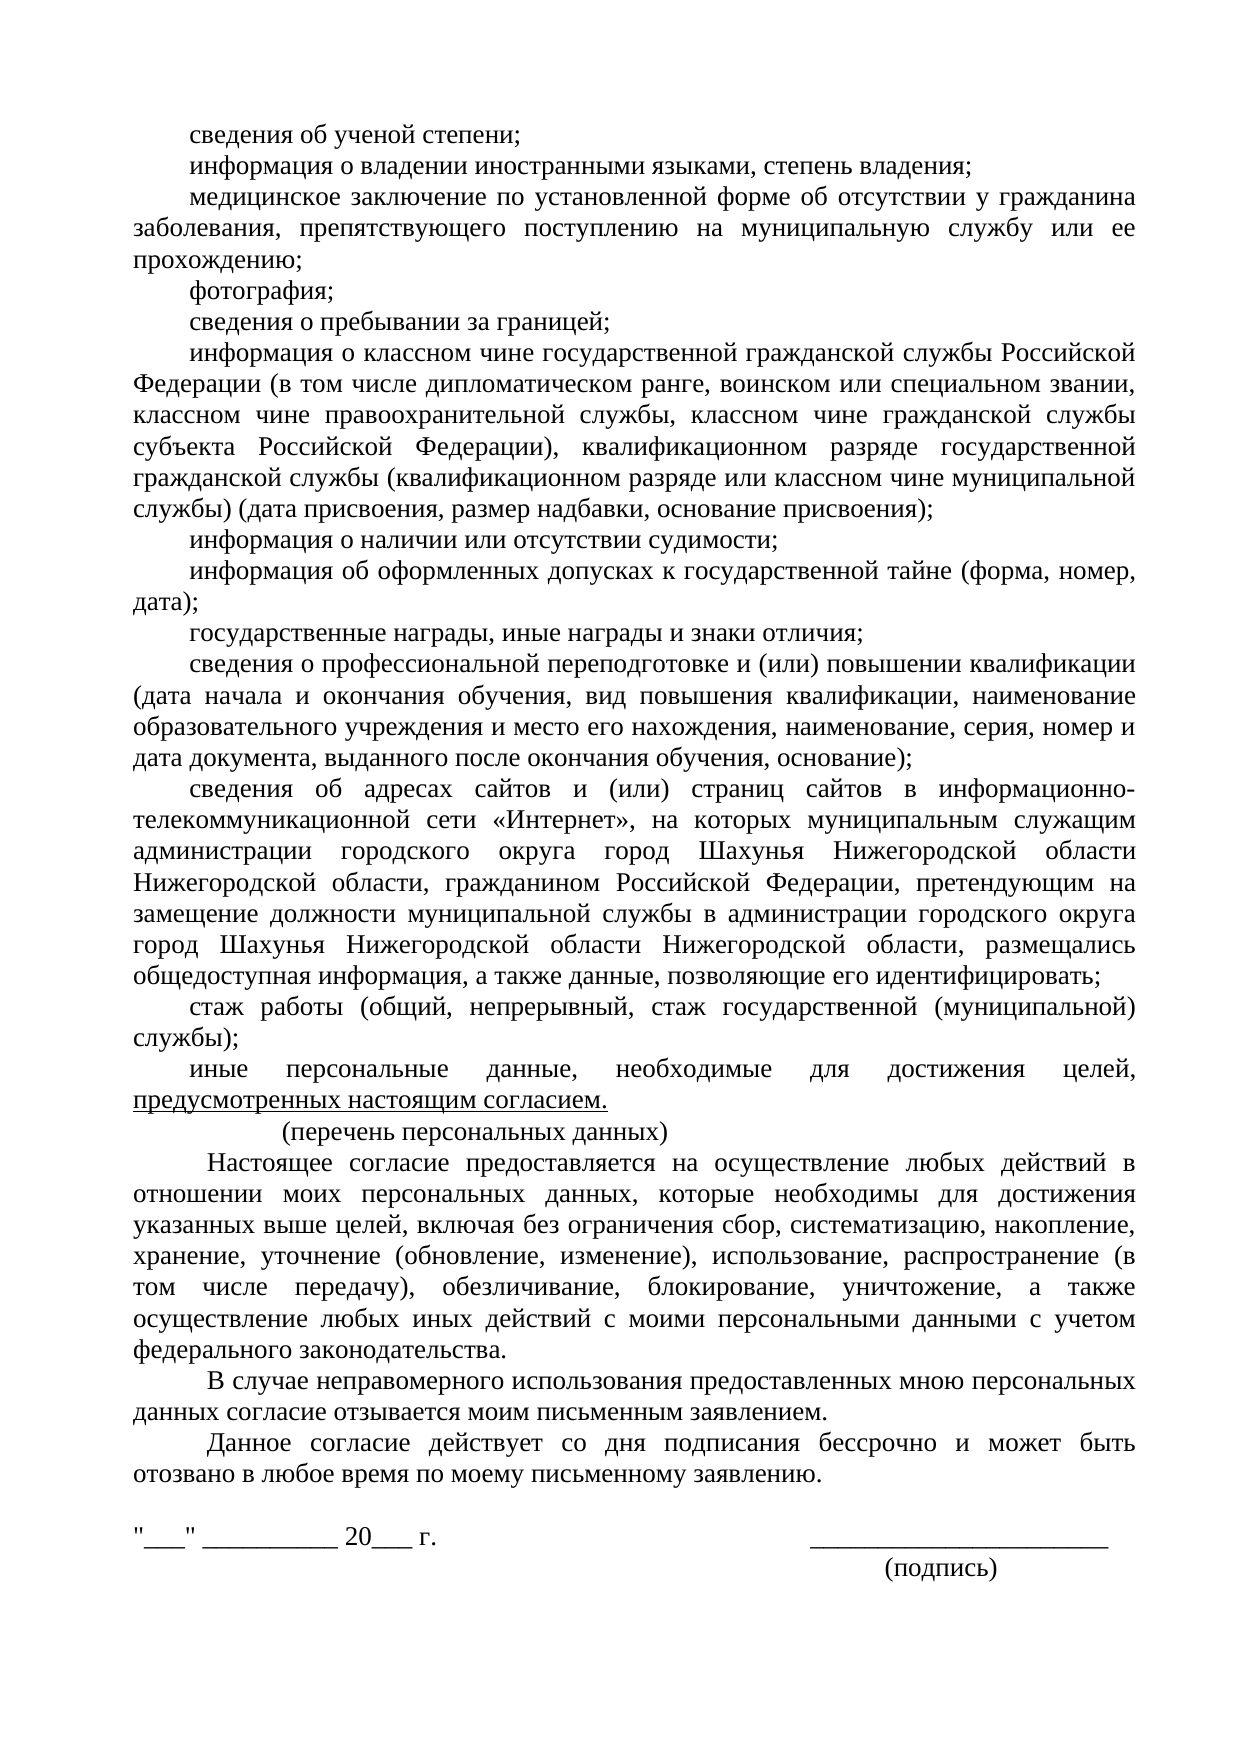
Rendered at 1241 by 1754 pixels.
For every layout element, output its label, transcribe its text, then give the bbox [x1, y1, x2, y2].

text В случае неправомерного использования предоставленных мною персональных данных согласие отзывается моим письменным заявлением. [133, 1364, 1137, 1426]
text сведения об адресах сайтов и (или) страниц сайтов в информационно-телекоммуникационной сети «Интернет», на которых муниципальным служащим администрации городского округа город Шахунья Нижегородской области Нижегородской области, гражданином Российской Федерации, претендующим на замещение должности муниципальной службы в администрации городского округа город Шахунья Нижегородской области Нижегородской области, размещались общедоступная информация, а также данные, позволяющие его идентифицировать; [133, 772, 1137, 990]
text (перечень персональных данных) [133, 1115, 1137, 1146]
text информация об оформленных допусках к государственной тайне (форма, номер, дата); [133, 554, 1137, 616]
text сведения о пребывании за границей; [133, 305, 1137, 336]
text (подпись) [133, 1551, 1137, 1582]
text информация о наличии или отсутствии судимости; [133, 523, 1137, 554]
text информация о классном чине государственной гражданской службы Российской Федерации (в том числе дипломатическом ранге, воинском или специальном звании, классном чине правоохранительной службы, классном чине гражданской службы субъекта Российской Федерации), квалификационном разряде государственной гражданской службы (квалификационном разряде или классном чине муниципальной службы) (дата присвоения, размер надбавки, основание присвоения); [133, 336, 1137, 523]
text сведения о профессиональной переподготовке и (или) повышении квалификации (дата начала и окончания обучения, вид повышения квалификации, наименование образовательного учреждения и место его нахождения, наименование, серия, номер и дата документа, выданного после окончания обучения, основание); [133, 648, 1137, 772]
text сведения об ученой степени; [133, 118, 1137, 149]
text государственные награды, иные награды и знаки отличия; [133, 616, 1137, 648]
text Настоящее согласие предоставляется на осуществление любых действий в отношении моих персональных данных, которые необходимы для достижения указанных выше целей, включая без ограничения сбор, систематизацию, накопление, хранение, уточнение (обновление, изменение), использование, распространение (в том числе передачу), обезличивание, блокирование, уничтожение, а также осуществление любых иных действий с моими персональными данными с учетом федерального законодательства. [133, 1146, 1137, 1364]
text информация о владении иностранными языками, степень владения; [133, 149, 1137, 180]
text стаж работы (общий, непрерывный, стаж государственной (муниципальной) службы); [133, 990, 1137, 1052]
text медицинское заключение по установленной форме об отсутствии у гражданина заболевания, препятствующего поступлению на муниципальную службу или ее прохождению; [133, 180, 1137, 274]
text "___" __________ 20___ г. ______________________ [133, 1520, 1137, 1551]
text иные персональные данные, необходимые для достижения целей, предусмотренных настоящим согласием. [133, 1052, 1137, 1115]
text Данное согласие действует со дня подписания бессрочно и может быть отозвано в любое время по моему письменному заявлению. [133, 1426, 1137, 1488]
text фотография; [133, 274, 1137, 305]
